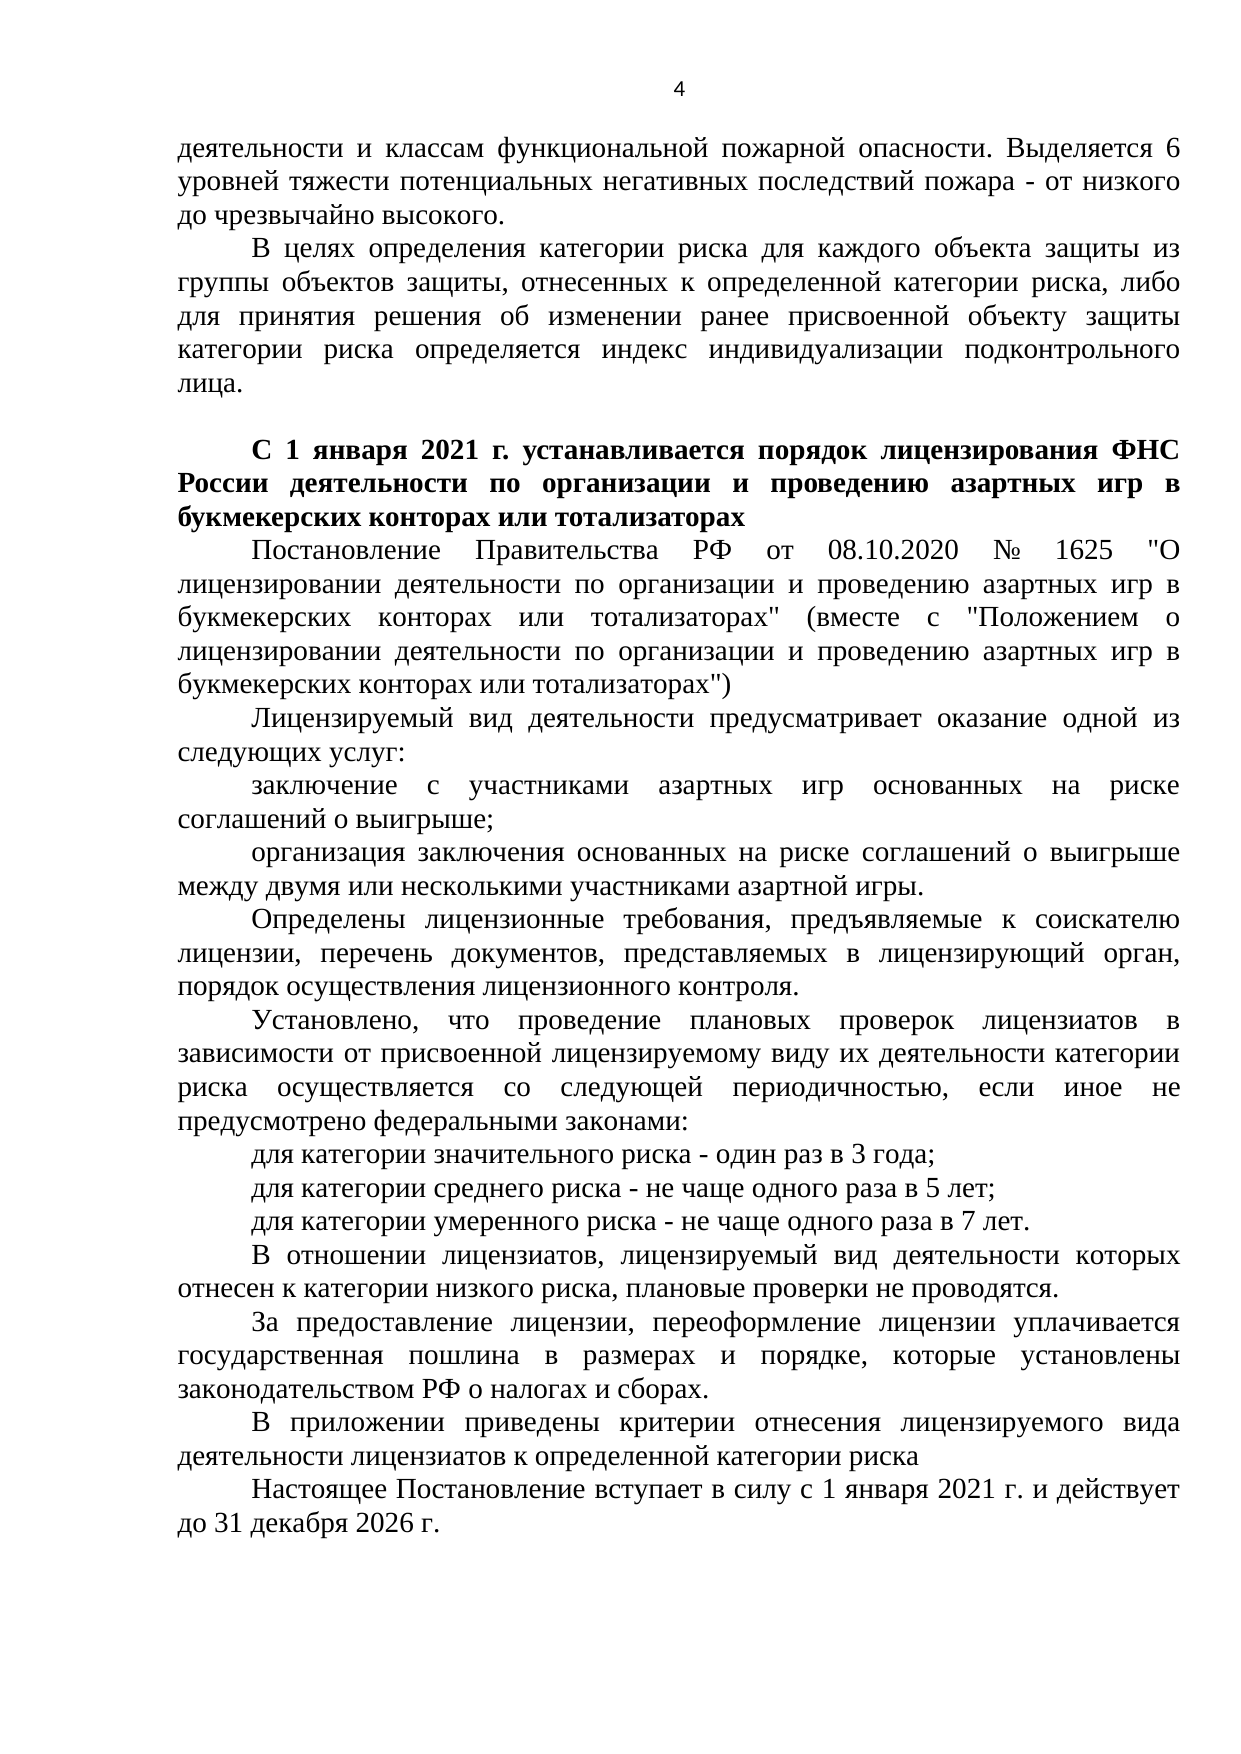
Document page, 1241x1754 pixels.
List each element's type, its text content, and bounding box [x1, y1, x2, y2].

text В целях определения категории риска для каждого объекта защиты из группы объектов защиты, отнесенных к определенной категории риска, либо для принятия решения об изменении ранее присвоенной объекту защиты категории риска определяется индекс индивидуализации подконтрольного лица. [177, 231, 1181, 398]
text организация заключения основанных на риске соглашений о выигрыше между двумя или несколькими участниками азартной игры. [177, 834, 1181, 901]
text С 1 января 2021 г. устанавливается порядок лицензирования ФНС России деятельности по организации и проведению азартных игр в букмекерских конторах или тотализаторах [177, 432, 1181, 532]
text заключение с участниками азартных игр основанных на риске соглашений о выигрыше; [177, 767, 1181, 834]
text Лицензируемый вид деятельности предусматривает оказание одной из следующих услуг: [177, 700, 1181, 767]
text Определены лицензионные требования, предъявляемые к соискателю лицензии, перечень документов, представляемых в лицензирующий орган, порядок осуществления лицензионного контроля. [177, 901, 1181, 1002]
text Настоящее Постановление вступает в силу с 1 января 2021 г. и действует до 31 декабря 2026 г. [177, 1472, 1181, 1539]
text Установлено, что проведение плановых проверок лицензиатов в зависимости от присвоенной лицензируемому виду их деятельности категории риска осуществляется со следующей периодичностью, если иное не предусмотрено федеральными законами: [177, 1002, 1181, 1136]
text Постановление Правительства РФ от 08.10.2020 № 1625 "О лицензировании деятельности по организации и проведению азартных игр в букмекерских конторах или тотализаторах" (вместе с "Положением о лицензировании деятельности по организации и проведению азартных игр в букмекерских конторах или тотализаторах") [177, 532, 1181, 700]
text для категории значительного риска - один раз в 3 года; [177, 1136, 1181, 1170]
text За предоставление лицензии, переоформление лицензии уплачивается государственная пошлина в размерах и порядке, которые установлены законодательством РФ о налогах и сборах. [177, 1304, 1181, 1404]
text В приложении приведены критерии отнесения лицензируемого вида деятельности лицензиатов к определенной категории риска [177, 1404, 1181, 1472]
text для категории среднего риска - не чаще одного раза в 5 лет; [177, 1170, 1181, 1203]
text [177, 130, 1181, 231]
text В отношении лицензиатов, лицензируемый вид деятельности которых отнесен к категории низкого риска, плановые проверки не проводятся. [177, 1237, 1181, 1304]
text для категории умеренного риска - не чаще одного раза в 7 лет. [177, 1203, 1181, 1237]
